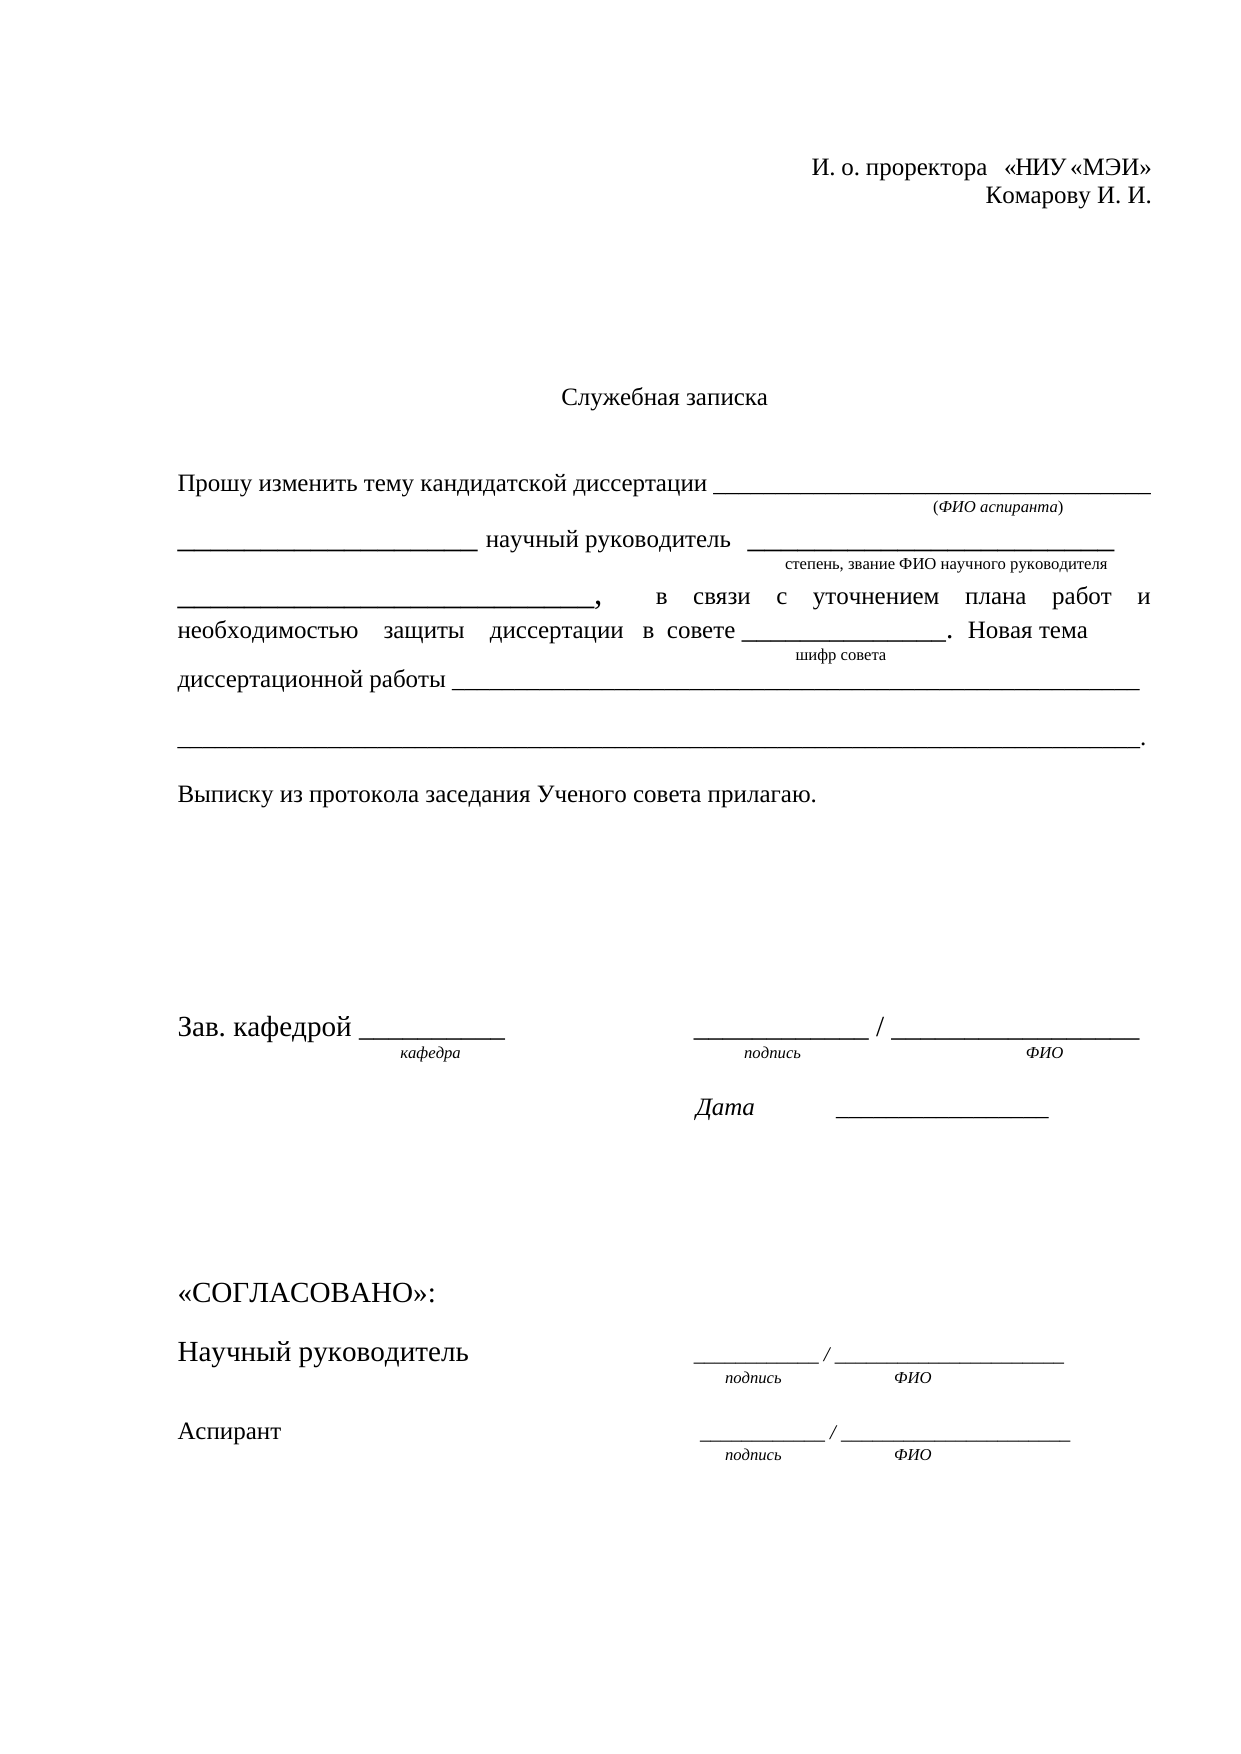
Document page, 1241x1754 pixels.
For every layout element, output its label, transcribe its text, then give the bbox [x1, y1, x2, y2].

text Прошу изменить тему кандидатской диссертации ___________________________________ [177, 468, 1152, 497]
text Выписку из протокола заседания Ученого совета прилагаю. [177, 779, 1152, 808]
text подпись ФИО [177, 1445, 1152, 1464]
text подпись ФИО [177, 1368, 1152, 1387]
text «СОГЛАСОВАНО»: [177, 1275, 1152, 1309]
text Служебная записка [177, 382, 1152, 410]
text Аспирант ____________ / ______________________ [177, 1416, 1152, 1445]
text _________________________, в связи с уточнением плана работ и необходимостью защиты диссертации в совете ______________. Новая тема [177, 573, 1152, 645]
text Дата _________________ [177, 1092, 1048, 1121]
text Зав. кафедрой __________ ____________ / _________________ [177, 1009, 1152, 1043]
text шифр совета [177, 645, 886, 664]
text диссертационной работы _______________________________________________________ _____________________________________________________________________________. [177, 664, 1152, 751]
text __________________ научный руководитель ______________________ [177, 516, 1152, 554]
text Комарову И. И. [768, 180, 1152, 209]
text (ФИО аспиранта) [177, 497, 1063, 516]
text И. о. проректора «НИУ «МЭИ» [768, 152, 1152, 180]
text Научный руководитель ____________ / ______________________ [177, 1334, 1152, 1368]
text степень, звание ФИО научного руководителя [177, 554, 1107, 573]
text кафедра подпись ФИО [177, 1043, 1063, 1062]
